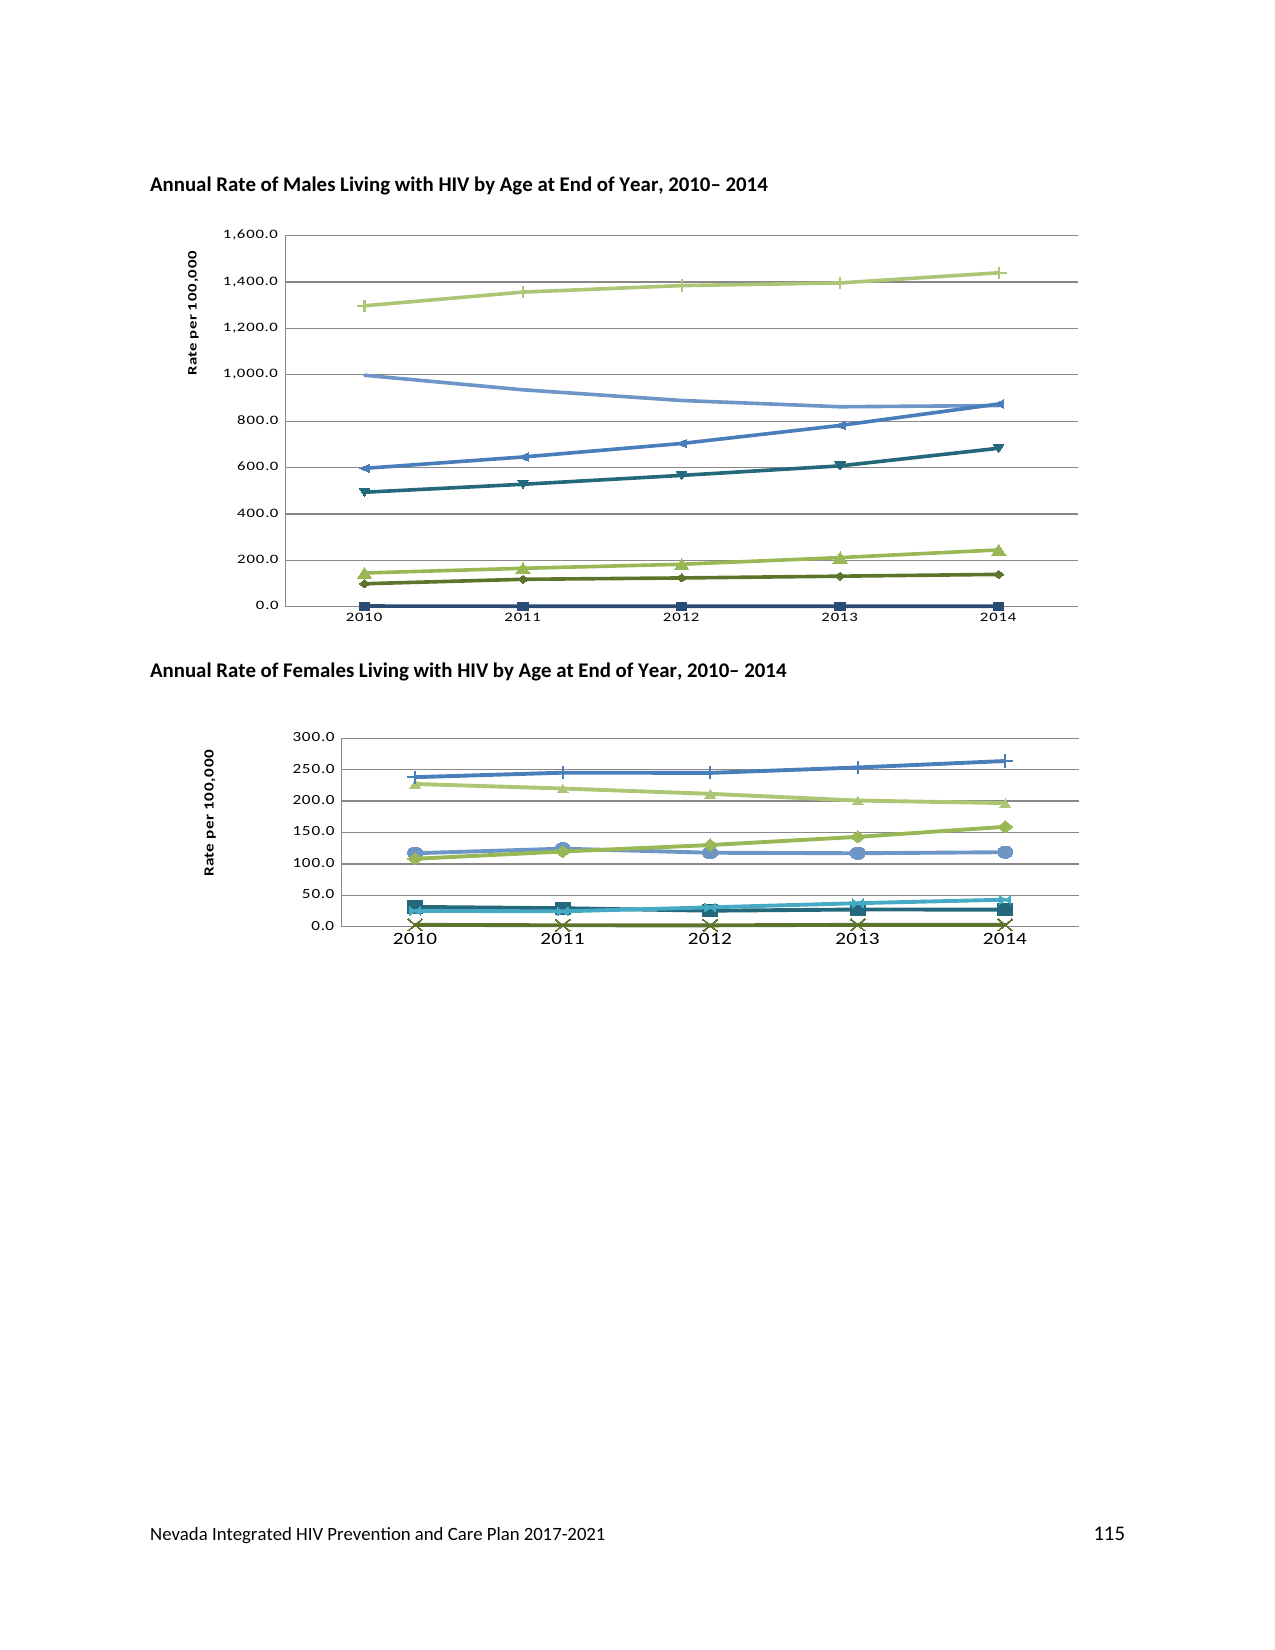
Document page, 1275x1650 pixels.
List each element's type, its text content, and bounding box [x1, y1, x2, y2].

text Annual Rate of Females Living with HIV by Age at End of Year, 2010– 2014 [150, 657, 1125, 683]
text Annual Rate of Males Living with HIV by Age at End of Year, 2010– 2014 [150, 171, 1125, 196]
